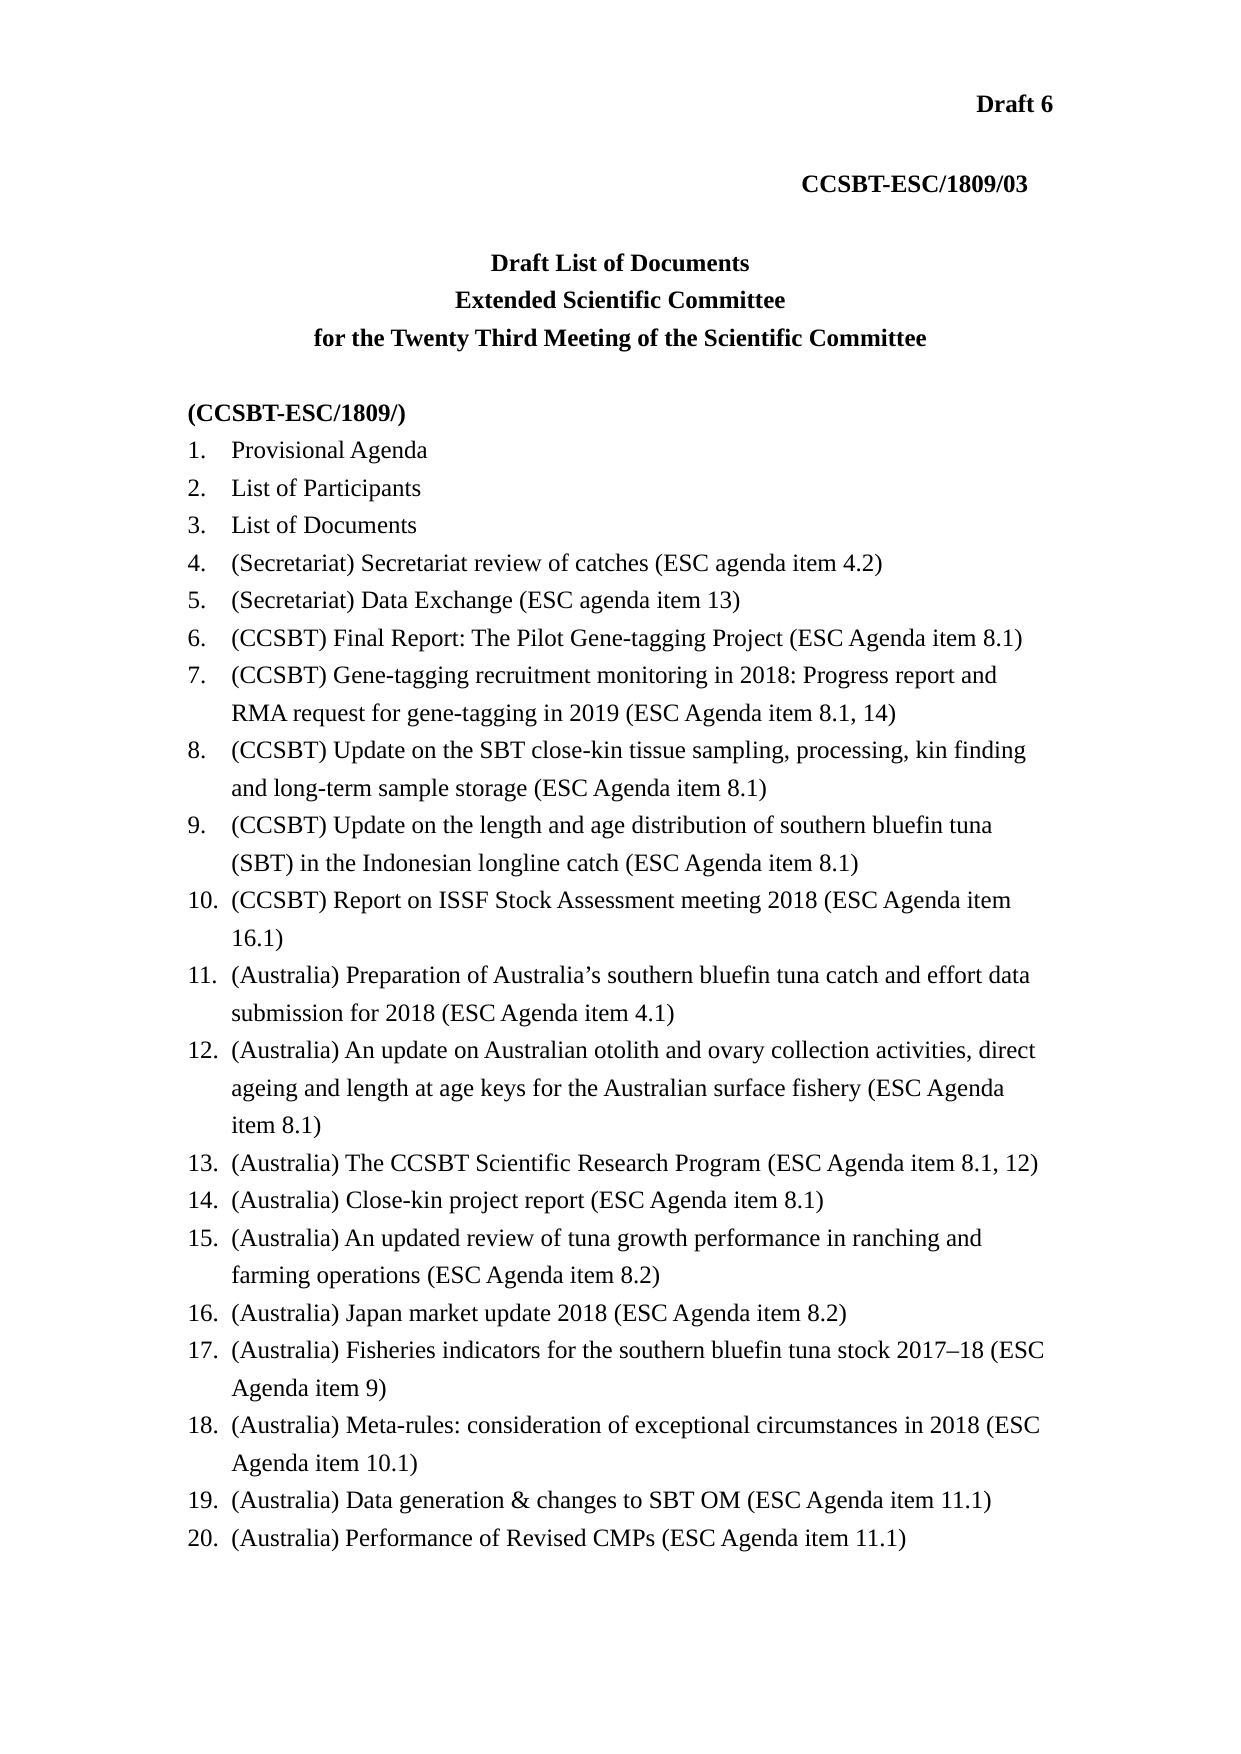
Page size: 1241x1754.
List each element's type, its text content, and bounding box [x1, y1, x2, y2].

text CCSBT-ESC/1809/03 [187, 164, 1028, 202]
list (CCSBT) Final Report: The Pilot Gene-tagging Project (ESC Agenda item 8.1) [187, 619, 1053, 656]
list (CCSBT) Update on the length and age distribution of southern bluefin tuna (SBT) in the Indonesian longline catch (ESC Agenda item 8.1) [187, 806, 1053, 881]
text Extended Scientific Committee [187, 281, 1053, 319]
list (CCSBT) Report on ISSF Stock Assessment meeting 2018 (ESC Agenda item 16.1) [187, 881, 1053, 956]
text for the Twenty Third Meeting of the Scientific Committee [187, 319, 1053, 356]
list (Australia) Fisheries indicators for the southern bluefin tuna stock 2017–18 (ESC Agenda item 9) [187, 1331, 1053, 1406]
list List of Documents [187, 506, 1053, 544]
list (Secretariat) Data Exchange (ESC agenda item 13) [187, 581, 1053, 619]
list Provisional Agenda [187, 431, 1053, 469]
list (Australia) Data generation & changes to SBT OM (ESC Agenda item 11.1) [187, 1481, 1053, 1519]
list (CCSBT) Update on the SBT close-kin tissue sampling, processing, kin finding and long-term sample storage (ESC Agenda item 8.1) [187, 731, 1053, 806]
list (Australia) The CCSBT Scientific Research Program (ESC Agenda item 8.1, 12) [187, 1144, 1053, 1181]
list (Australia) Performance of Revised CMPs (ESC Agenda item 11.1) [187, 1519, 1053, 1556]
list List of Participants [187, 469, 1053, 506]
list (Australia) Preparation of Australia’s southern bluefin tuna catch and effort data submission for 2018 (ESC Agenda item 4.1) [187, 956, 1053, 1031]
list (CCSBT) Gene-tagging recruitment monitoring in 2018: Progress report and RMA request for gene-tagging in 2019 (ESC Agenda item 8.1, 14) [187, 656, 1053, 731]
list (Australia) An update on Australian otolith and ovary collection activities, direct ageing and length at age keys for the Australian surface fishery (ESC Agenda item 8.1) [187, 1031, 1053, 1144]
list (Australia) Japan market update 2018 (ESC Agenda item 8.2) [187, 1294, 1053, 1331]
list (Australia) An updated review of tuna growth performance in ranching and farming operations (ESC Agenda item 8.2) [187, 1219, 1053, 1294]
text Draft List of Documents [187, 244, 1053, 281]
list (Australia) Meta-rules: consideration of exceptional circumstances in 2018 (ESC Agenda item 10.1) [187, 1406, 1053, 1481]
text (CCSBT-ESC/1809/) [187, 394, 1053, 431]
list (Australia) Close-kin project report (ESC Agenda item 8.1) [187, 1181, 1053, 1219]
list (Secretariat) Secretariat review of catches (ESC agenda item 4.2) [187, 544, 1053, 581]
